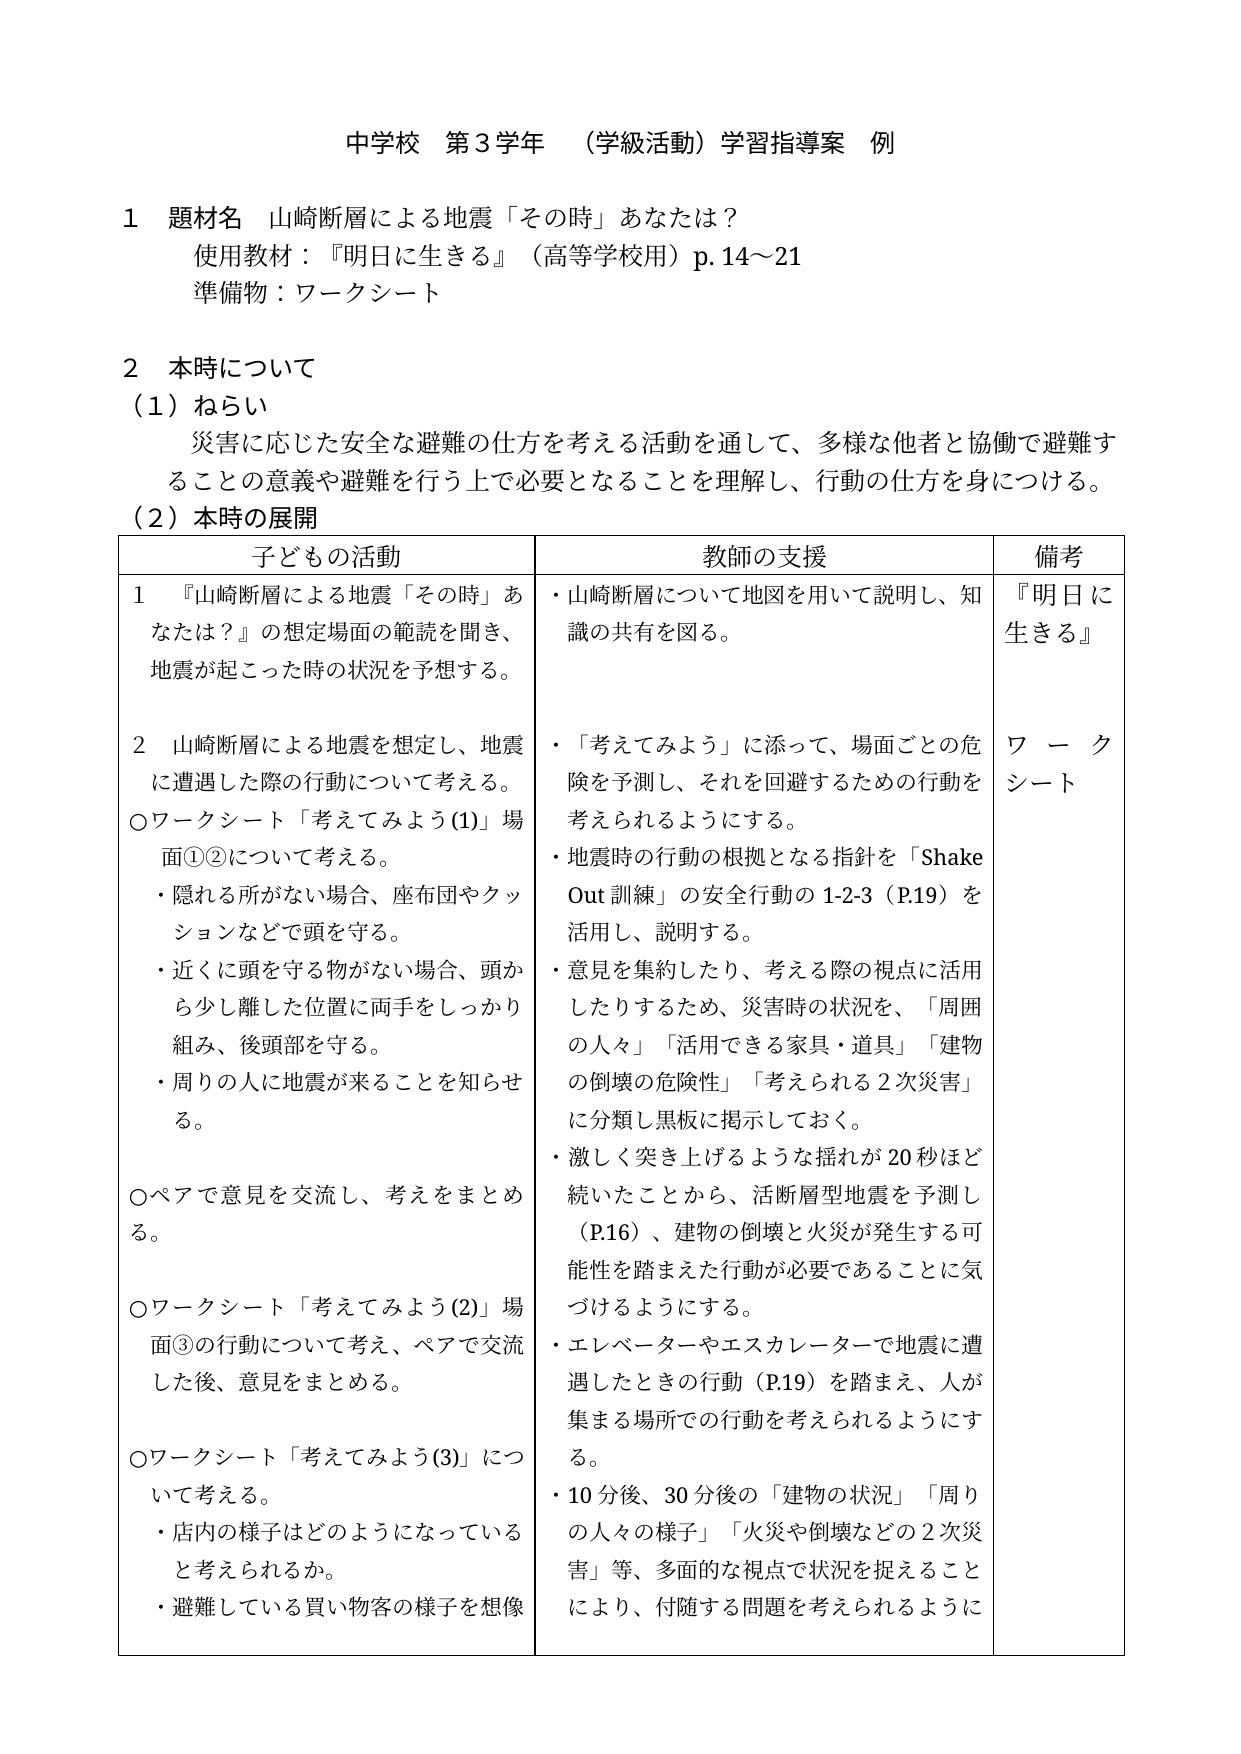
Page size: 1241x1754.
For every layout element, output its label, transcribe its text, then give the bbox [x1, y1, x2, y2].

text 準備物：ワークシート [118, 273, 1122, 310]
text （２）本時の展開 [118, 498, 1122, 535]
text １ 題材名 山崎断層による地震「その時」あなたは？ [118, 198, 1122, 235]
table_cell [536, 575, 993, 1655]
text 災害に応じた安全な避難の仕方を考える活動を通して、多様な他者と協働で避難することの意義や避難を行う上で必要となることを理解し、行動の仕方を身につける。 [140, 423, 1122, 498]
table_header 教師の支援 [536, 536, 993, 574]
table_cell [119, 575, 534, 1655]
text （１）ねらい [118, 385, 1122, 423]
text 中学校 第３学年 （学級活動）学習指導案 例 [118, 123, 1122, 160]
text ２ 本時について [118, 348, 1122, 385]
text 使用教材：『明日に生きる』（高等学校用）p. 14～21 [118, 235, 1122, 273]
table_header 子どもの活動 [119, 536, 534, 574]
table_header 備考 [994, 536, 1124, 574]
table_cell 『明日に生きる』 ワークシート [994, 575, 1124, 1655]
